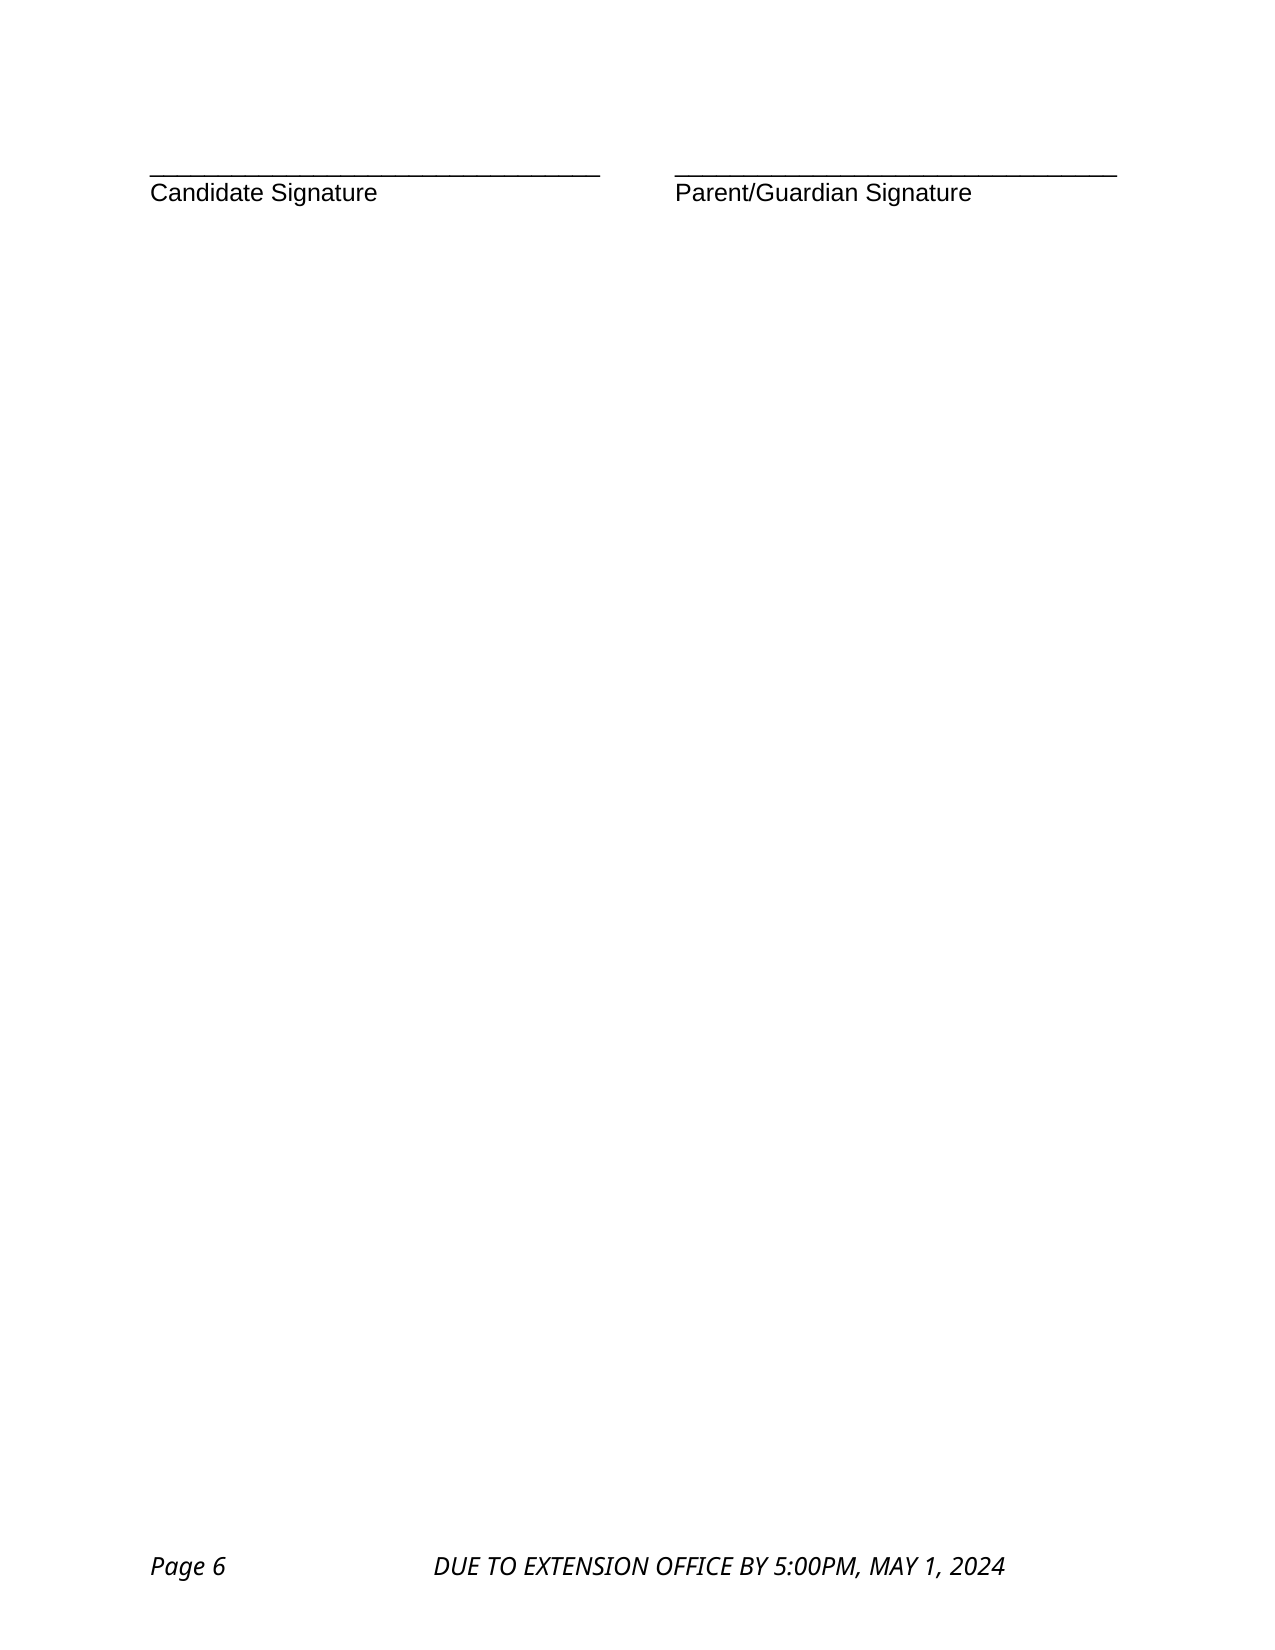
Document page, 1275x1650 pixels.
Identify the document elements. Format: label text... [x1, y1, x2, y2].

text Candidate Signature Parent/Guardian Signature [150, 177, 1125, 206]
